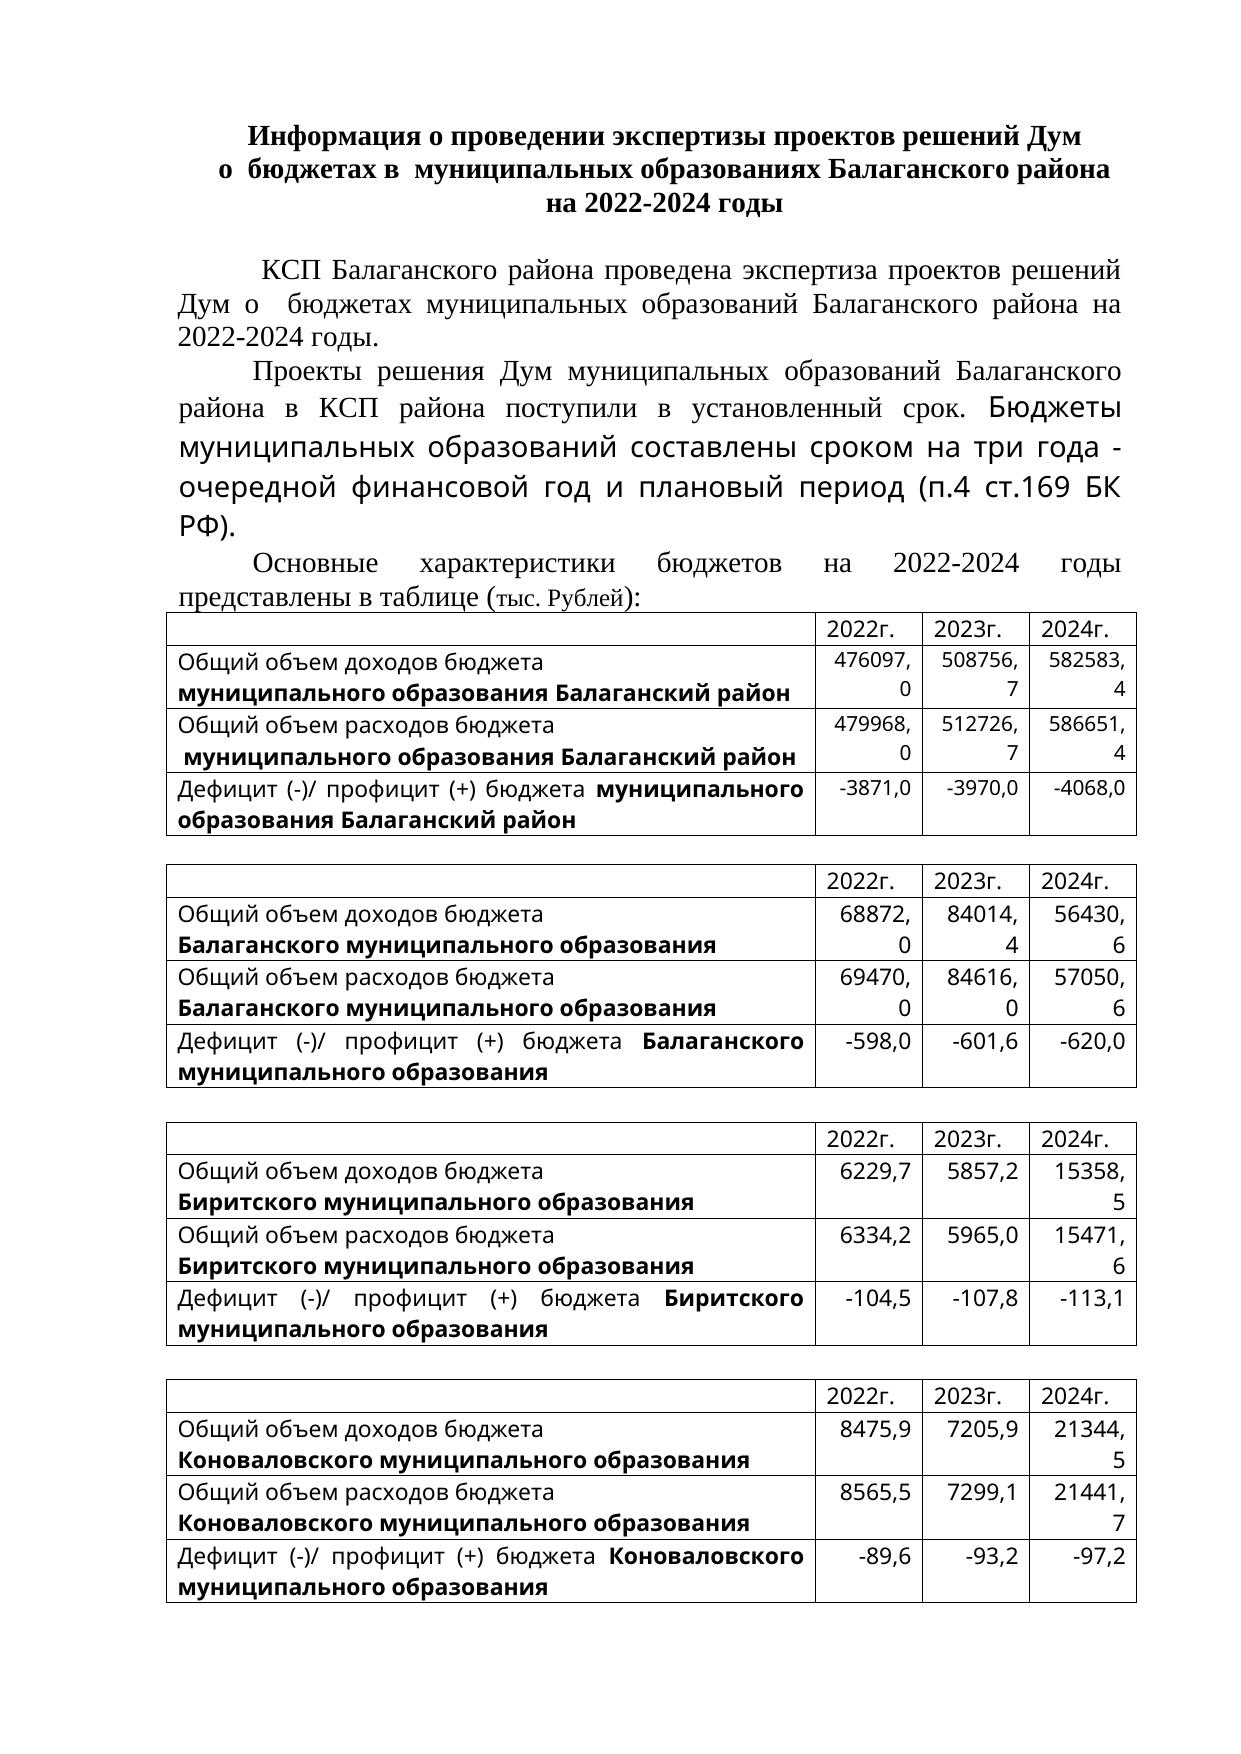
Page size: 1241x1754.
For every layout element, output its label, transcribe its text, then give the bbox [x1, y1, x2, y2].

table_cell Общий объем расходов бюджета Биритского муниципального образования [167, 1219, 815, 1281]
table_header 2022г. [816, 1123, 922, 1154]
table_cell 8475,9 [816, 1413, 922, 1475]
table_header 2022г. [816, 865, 922, 897]
table_cell Дефицит (-)/ профицит (+) бюджета Коноваловского муниципального образования [167, 1540, 815, 1602]
table_header 2024г. [1030, 1380, 1136, 1412]
table_header [167, 613, 815, 644]
table_header 2024г. [1030, 613, 1136, 644]
table_header 2023г. [923, 865, 1029, 897]
table_cell -3871,0 [816, 773, 922, 835]
table_cell Дефицит (-)/ профицит (+) бюджета Балаганского муниципального образования [167, 1025, 815, 1087]
table_header 2024г. [1030, 1123, 1136, 1154]
text на 2022-2024 годы [177, 185, 1152, 219]
table_cell 57050,6 [1030, 961, 1136, 1024]
table_cell 21441,7 [1030, 1476, 1136, 1539]
table_cell -601,6 [923, 1025, 1029, 1087]
table_cell 21344,5 [1030, 1413, 1136, 1475]
table_header [167, 1123, 815, 1154]
table_header [167, 865, 815, 897]
table_cell 508756,7 [923, 646, 1029, 708]
table_cell -598,0 [816, 1025, 922, 1087]
table_cell Общий объем расходов бюджета муниципального образования Балаганский район [167, 709, 815, 772]
table_cell -4068,0 [1030, 773, 1136, 835]
text о бюджетах в муниципальных образованиях Балаганского района [177, 152, 1152, 185]
table_cell 69470,0 [816, 961, 922, 1024]
table_cell -620,0 [1030, 1025, 1136, 1087]
table_cell 5857,2 [923, 1155, 1029, 1218]
table_header 2022г. [816, 613, 922, 644]
table_cell Общий объем доходов бюджета муниципального образования Балаганский район [167, 646, 815, 708]
table_cell 7205,9 [923, 1413, 1029, 1475]
table_cell -89,6 [816, 1540, 922, 1602]
table_cell -107,8 [923, 1282, 1029, 1345]
table_header 2023г. [923, 613, 1029, 644]
table_cell -93,2 [923, 1540, 1029, 1602]
table_cell 479968,0 [816, 709, 922, 772]
table_cell Общий объем расходов бюджета Коноваловского муниципального образования [167, 1476, 815, 1539]
table_cell 7299,1 [923, 1476, 1029, 1539]
table_cell Дефицит (-)/ профицит (+) бюджета Биритского муниципального образования [167, 1282, 815, 1345]
table_cell 68872,0 [816, 898, 922, 960]
table_cell Общий объем расходов бюджета Балаганского муниципального образования [167, 961, 815, 1024]
list Основные характеристики бюджетов на 2022-2024 годы представлены в таблице (тыс. Рублей): [178, 545, 1122, 612]
table_header [167, 1380, 815, 1412]
table_cell 5965,0 [923, 1219, 1029, 1281]
table_header 2024г. [1030, 865, 1136, 897]
table_cell -104,5 [816, 1282, 922, 1345]
table_cell Дефицит (-)/ профицит (+) бюджета муниципального образования Балаганский район [167, 773, 815, 835]
text Информация о проведении экспертизы проектов решений Дум [177, 118, 1152, 152]
list Проекты решения Дум муниципальных образований Балаганского района в КСП района поступили в установленный срок. Бюджеты муниципальных образований составлены сроком на три года - очередной финансовой год и плановый период (п.4 ст.169 БК РФ). [178, 353, 1122, 545]
table_cell 6229,7 [816, 1155, 922, 1218]
table_cell 8565,5 [816, 1476, 922, 1539]
table_cell Общий объем доходов бюджета Коноваловского муниципального образования [167, 1413, 815, 1475]
table_cell 15358,5 [1030, 1155, 1136, 1218]
table_cell 84014,4 [923, 898, 1029, 960]
table_cell 476097,0 [816, 646, 922, 708]
table_cell -3970,0 [923, 773, 1029, 835]
table_cell 56430,6 [1030, 898, 1136, 960]
table_header 2023г. [923, 1380, 1029, 1412]
table_cell 6334,2 [816, 1219, 922, 1281]
table_cell 586651,4 [1030, 709, 1136, 772]
table_cell Общий объем доходов бюджета Балаганского муниципального образования [167, 898, 815, 960]
table_cell -113,1 [1030, 1282, 1136, 1345]
table_cell -97,2 [1030, 1540, 1136, 1602]
table_cell 512726,7 [923, 709, 1029, 772]
table_cell Общий объем доходов бюджета Биритского муниципального образования [167, 1155, 815, 1218]
table_cell 84616,0 [923, 961, 1029, 1024]
table_cell 15471,6 [1030, 1219, 1136, 1281]
text КСП Балаганского района проведена экспертиза проектов решений Дум о бюджетах муниципальных образований Балаганского района на 2022-2024 годы. [177, 252, 1122, 353]
table_header 2022г. [816, 1380, 922, 1412]
table_cell 582583,4 [1030, 646, 1136, 708]
table_header 2023г. [923, 1123, 1029, 1154]
